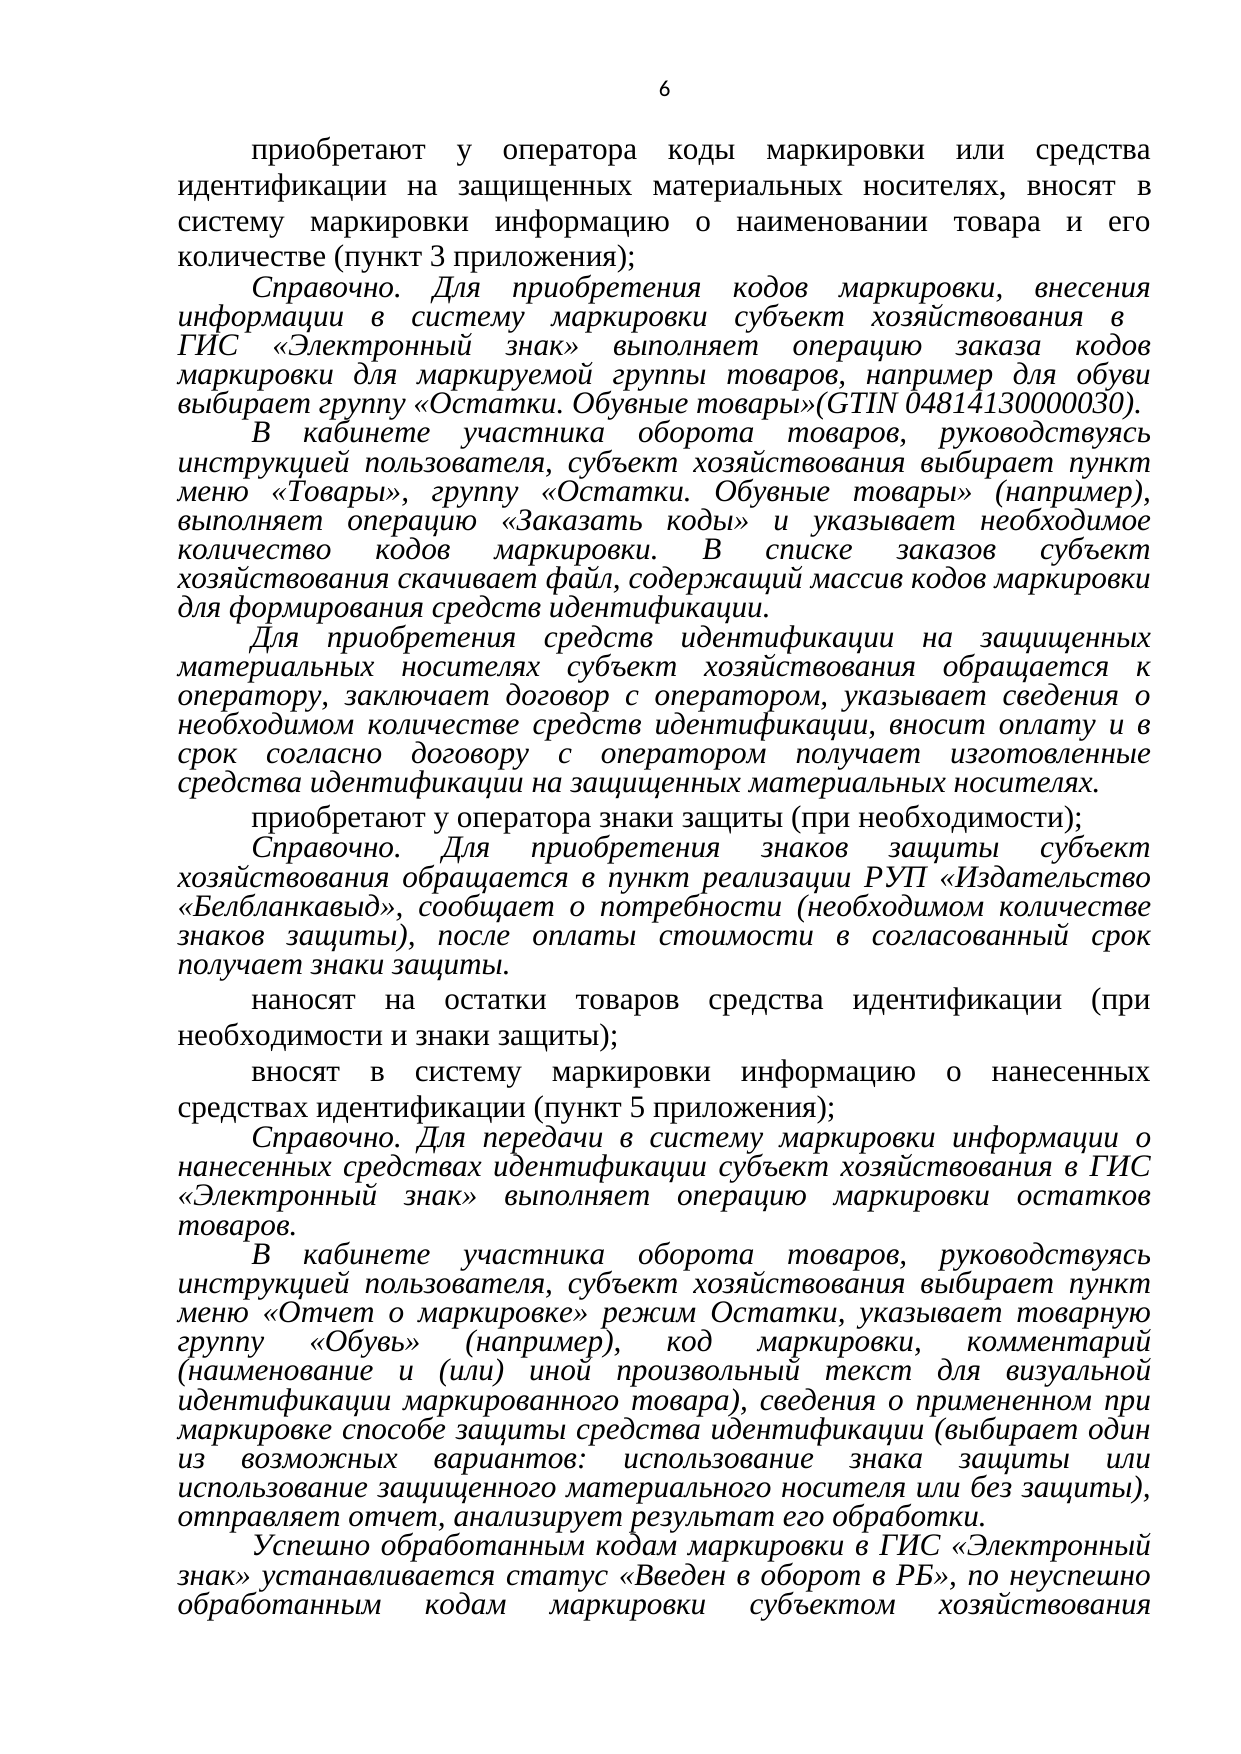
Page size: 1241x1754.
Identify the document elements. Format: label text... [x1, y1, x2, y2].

list В кабинете участника оборота товаров, руководствуясь инструкцией пользователя, субъект хозяйствования выбирает пункт меню «Товары», группу «Остатки. Обувные товары» (например), выполняет операцию «Заказать коды» и указывает необходимое количество кодов маркировки. В списке заказов субъект хозяйствования скачивает файл, содержащий массив кодов маркировки для формирования средств идентификации. [177, 419, 1152, 624]
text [177, 1532, 1152, 1620]
text вносят в систему маркировки информацию о нанесенных средствах идентификации (пункт 5 приложения); [177, 1052, 1152, 1124]
text В кабинете участника оборота товаров, руководствуясь инструкцией пользователя, субъект хозяйствования выбирает пункт меню «Отчет о маркировке» режим Остатки, указывает товарную группу «Обувь» (например), код маркировки, комментарий (наименование и (или) иной произвольный текст для визуальной идентификации маркированного товара), сведения о примененном при маркировке способе защиты средства идентификации (выбирает один из возможных вариантов: использование знака защиты или использование защищенного материального носителя или без защиты), отправляет отчет, анализирует результат его обработки. [177, 1241, 1152, 1532]
list Справочно. Для приобретения кодов маркировки, внесения информации в систему маркировки субъект хозяйствования в ГИС «Электронный знак» выполняет операцию заказа кодов маркировки для маркируемой группы товаров, например для обуви выбирает группу «Остатки. Обувные товары»(GTIN 04814130000030). [177, 274, 1152, 419]
text Для приобретения средств идентификации на защищенных материальных носителях субъект хозяйствования обращается к оператору, заключает договор с оператором, указывает сведения о необходимом количестве средств идентификации, вносит оплату и в срок согласно договору с оператором получает изготовленные средства идентификации на защищенных материальных носителях. [177, 624, 1152, 799]
text Справочно. Для передачи в систему маркировки информации о нанесенных средствах идентификации субъект хозяйствования в ГИС «Электронный знак» выполняет операцию маркировки остатков товаров. [177, 1124, 1152, 1241]
text Справочно. Для приобретения знаков защиты субъект хозяйствования обращается в пункт реализации РУП «Издательство «Белбланкавыд», сообщает о потребности (необходимом количестве знаков защиты), после оплаты стоимости в согласованный срок получает знаки защиты. [177, 834, 1152, 980]
text приобретают у оператора знаки защиты (при необходимости); [177, 799, 1152, 834]
text приобретают у оператора коды маркировки или средства идентификации на защищенных материальных носителях, вносят в систему маркировки информацию о наименовании товара и его количестве (пункт 3 приложения); [177, 130, 1152, 274]
text наносят на остатки товаров средства идентификации (при необходимости и знаки защиты); [177, 980, 1152, 1052]
